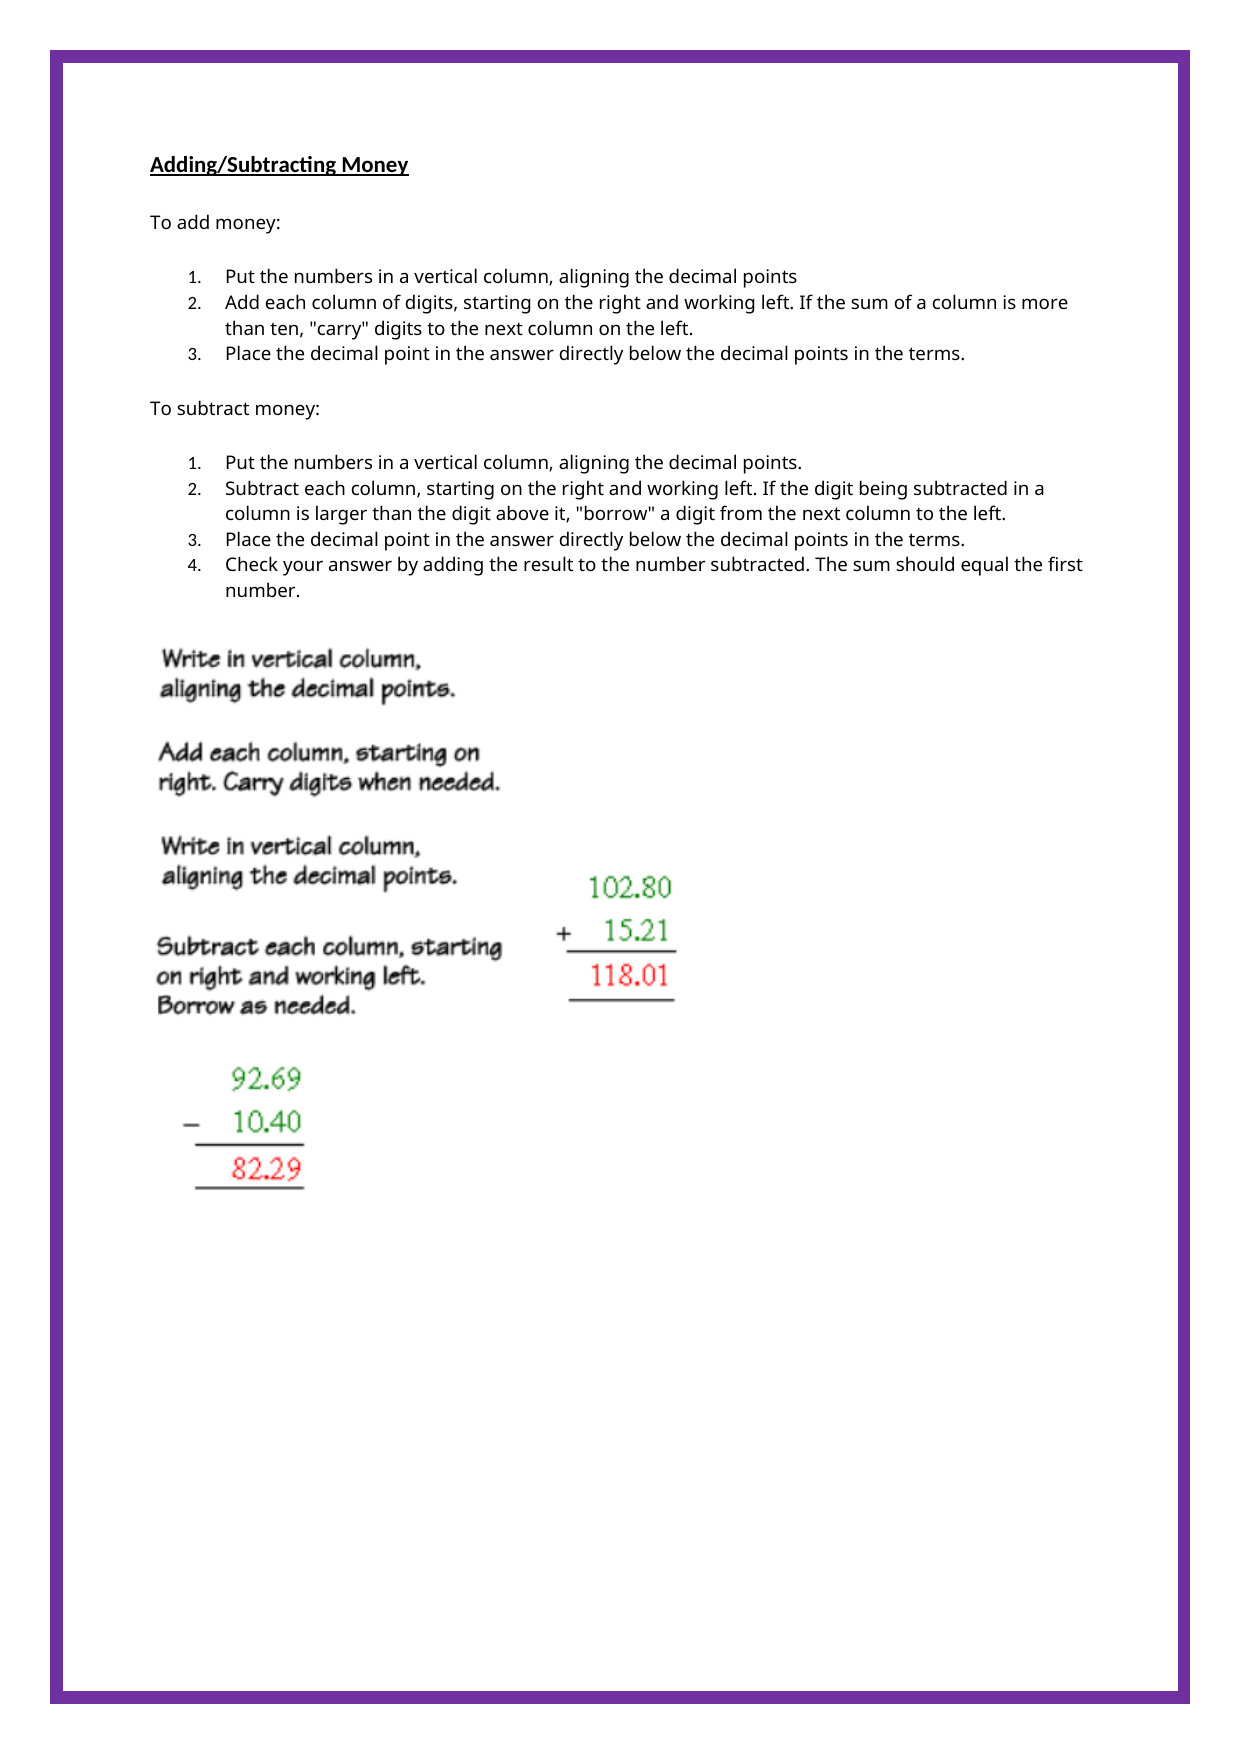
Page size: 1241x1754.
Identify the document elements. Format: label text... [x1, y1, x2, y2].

picture [150, 632, 716, 1032]
list Place the decimal point in the answer directly below the decimal points in the terms. [187, 340, 1090, 366]
list Check your answer by adding the result to the number subtracted. The sum should equal the first number. [187, 552, 1090, 603]
list Place the decimal point in the answer directly below the decimal points in the terms. [187, 526, 1090, 552]
list Add each column of digits, starting on the right and working left. If the sum of a column is more than ten, "carry" digits to the next column on the left. [187, 289, 1090, 340]
list Put the numbers in a vertical column, aligning the decimal points [187, 264, 1090, 289]
text To add money: [150, 209, 1090, 234]
text Adding/Subtracting Money [150, 150, 1090, 178]
text To subtract money: [150, 395, 1090, 421]
picture [150, 1050, 357, 1223]
list Subtract each column, starting on the right and working left. If the digit being subtracted in a column is larger than the digit above it, "borrow" a digit from the next column to the left. [187, 475, 1090, 526]
list Put the numbers in a vertical column, aligning the decimal points. [187, 450, 1090, 475]
